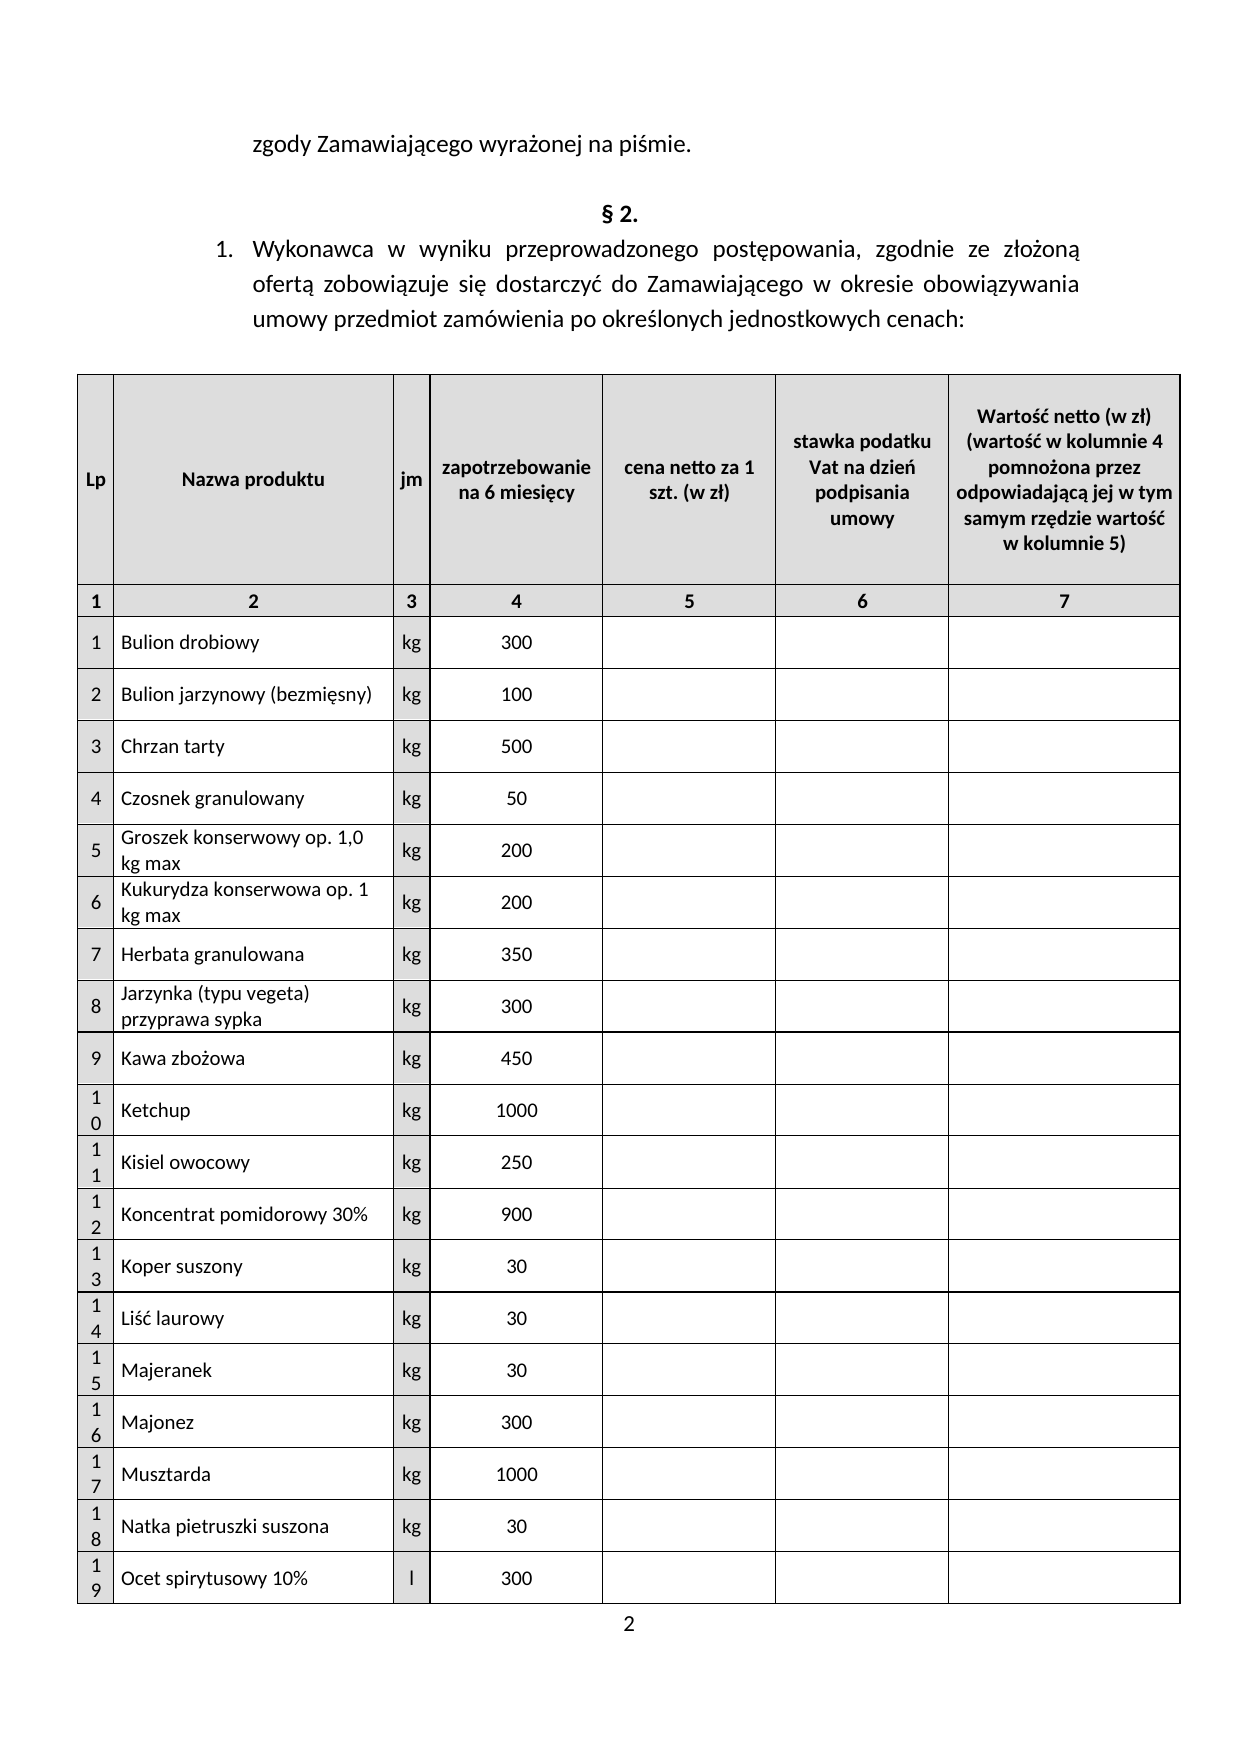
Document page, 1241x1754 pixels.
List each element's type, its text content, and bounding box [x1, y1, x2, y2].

table_cell 11 [78, 1136, 113, 1187]
table_cell 2 [114, 585, 393, 616]
table_cell [776, 981, 948, 1031]
table_cell Bulion jarzynowy (bezmięsny) [114, 669, 393, 719]
table_cell 300 [431, 1396, 602, 1447]
table_cell kg [394, 669, 429, 719]
table_cell 7 [949, 585, 1179, 616]
table_cell 13 [78, 1240, 113, 1291]
table_cell [949, 1500, 1179, 1551]
table_cell Kisiel owocowy [114, 1136, 393, 1187]
table_cell [603, 877, 775, 927]
table_cell kg [394, 1448, 429, 1499]
table_cell 200 [431, 825, 602, 876]
list Wykonawca w wyniku przeprowadzonego postępowania, zgodnie ze złożoną ofertą zobowiązuje się dostarczyć do Zamawiającego w okresie obowiązywania umowy przedmiot zamówienia po określonych jednostkowych cenach: [215, 233, 1081, 334]
table_cell Majonez [114, 1396, 393, 1447]
table_cell [776, 1085, 948, 1135]
table_cell kg [394, 1396, 429, 1447]
table_cell Herbata granulowana [114, 929, 393, 979]
table_header stawka podatku Vat na dzień podpisania umowy [776, 375, 948, 584]
table_header jm [394, 375, 429, 584]
table_cell 18 [78, 1500, 113, 1551]
table_cell 2 [78, 669, 113, 719]
table_cell kg [394, 1085, 429, 1135]
table_cell 7 [78, 929, 113, 979]
table_cell [603, 669, 775, 719]
table_cell [603, 617, 775, 668]
table_cell [949, 1033, 1179, 1083]
table_cell 1000 [431, 1085, 602, 1135]
table_cell kg [394, 825, 429, 876]
table_cell [949, 825, 1179, 876]
table_cell kg [394, 1189, 429, 1239]
table_cell 6 [78, 877, 113, 927]
table_cell 19 [78, 1552, 113, 1603]
table_cell [949, 1189, 1179, 1239]
table_header Nazwa produktu [114, 375, 393, 584]
table_cell [603, 1293, 775, 1343]
table_cell [776, 721, 948, 772]
table_cell Groszek konserwowy op. 1,0 kg max [114, 825, 393, 876]
table_cell [776, 1396, 948, 1447]
table_cell kg [394, 1240, 429, 1291]
table_cell [949, 1293, 1179, 1343]
table_cell [603, 1033, 775, 1083]
table_cell [949, 1240, 1179, 1291]
table_cell 30 [431, 1240, 602, 1291]
table_cell [603, 1500, 775, 1551]
table_cell Natka pietruszki suszona [114, 1500, 393, 1551]
table_cell 250 [431, 1136, 602, 1187]
table_cell [776, 1240, 948, 1291]
table_cell [949, 773, 1179, 823]
table_header zapotrzebowanie na 6 miesięcy [431, 375, 602, 584]
table_cell [603, 929, 775, 979]
table_cell Bulion drobiowy [114, 617, 393, 668]
table_cell 900 [431, 1189, 602, 1239]
table_cell Jarzynka (typu vegeta) przyprawa sypka [114, 981, 393, 1031]
table_cell 1000 [431, 1448, 602, 1499]
table_cell 8 [78, 981, 113, 1031]
table_cell kg [394, 1136, 429, 1187]
table_header Lp [78, 375, 113, 584]
table_cell [949, 669, 1179, 719]
table_cell 12 [78, 1189, 113, 1239]
table_cell 300 [431, 981, 602, 1031]
table_cell [949, 877, 1179, 927]
table_cell 3 [394, 585, 429, 616]
table_cell Musztarda [114, 1448, 393, 1499]
table_cell 1 [78, 585, 113, 616]
table_cell kg [394, 773, 429, 823]
table_cell [603, 1552, 775, 1603]
table_cell 300 [431, 1552, 602, 1603]
table_cell Liść laurowy [114, 1293, 393, 1343]
table_cell [603, 1448, 775, 1499]
table_cell Czosnek granulowany [114, 773, 393, 823]
table_cell 10 [78, 1085, 113, 1135]
table_cell 30 [431, 1500, 602, 1551]
table_cell 100 [431, 669, 602, 719]
table_cell 9 [78, 1033, 113, 1083]
table_cell [776, 1033, 948, 1083]
table_cell [603, 1189, 775, 1239]
table_cell kg [394, 981, 429, 1031]
table_cell Ocet spirytusowy 10% [114, 1552, 393, 1603]
table_cell [603, 825, 775, 876]
table_cell 4 [78, 773, 113, 823]
table_cell [949, 1552, 1179, 1603]
table_cell [776, 1344, 948, 1395]
table_header cena netto za 1 szt. (w zł) [603, 375, 775, 584]
table_cell kg [394, 1293, 429, 1343]
table_cell kg [394, 1033, 429, 1083]
table_header Wartość netto (w zł) (wartość w kolumnie 4 pomnożona przez odpowiadającą jej w tym samym rzędzie wartość w kolumnie 5) [949, 375, 1179, 584]
table_cell kg [394, 721, 429, 772]
table_cell 350 [431, 929, 602, 979]
table_cell 500 [431, 721, 602, 772]
table_cell [776, 877, 948, 927]
table_cell 5 [78, 825, 113, 876]
table_cell [949, 1136, 1179, 1187]
table_cell [776, 1293, 948, 1343]
table_cell [603, 1085, 775, 1135]
table_cell 3 [78, 721, 113, 772]
table_cell kg [394, 1500, 429, 1551]
table_cell 50 [431, 773, 602, 823]
table_cell 5 [603, 585, 775, 616]
table_cell [776, 1500, 948, 1551]
table_cell [603, 1240, 775, 1291]
table_cell [949, 617, 1179, 668]
table_cell 15 [78, 1344, 113, 1395]
table_cell [949, 721, 1179, 772]
table_cell Ketchup [114, 1085, 393, 1135]
table_cell [776, 1189, 948, 1239]
table_cell kg [394, 617, 429, 668]
table_cell 450 [431, 1033, 602, 1083]
table_cell [949, 929, 1179, 979]
table_cell [776, 617, 948, 668]
table_cell kg [394, 877, 429, 927]
table_cell 30 [431, 1344, 602, 1395]
table_cell [603, 773, 775, 823]
table_cell [776, 929, 948, 979]
table_cell [603, 1344, 775, 1395]
table_cell 4 [431, 585, 602, 616]
table_cell [949, 1344, 1179, 1395]
table_cell 17 [78, 1448, 113, 1499]
table_cell 6 [776, 585, 948, 616]
table_cell [949, 1085, 1179, 1135]
table_cell 1 [78, 617, 113, 668]
table_cell [603, 721, 775, 772]
table_cell 16 [78, 1396, 113, 1447]
table_cell Chrzan tarty [114, 721, 393, 772]
table_cell [949, 1396, 1179, 1447]
table_cell kg [394, 1344, 429, 1395]
table_cell [949, 981, 1179, 1031]
table_cell [776, 773, 948, 823]
table_cell Koncentrat pomidorowy 30% [114, 1189, 393, 1239]
table_cell kg [394, 929, 429, 979]
table_cell [603, 1396, 775, 1447]
table_cell Kawa zbożowa [114, 1033, 393, 1083]
table_cell [603, 1136, 775, 1187]
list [215, 128, 1081, 159]
table_cell Majeranek [114, 1344, 393, 1395]
table_cell [776, 1448, 948, 1499]
table_cell 200 [431, 877, 602, 927]
table_cell [776, 825, 948, 876]
table_cell [776, 1136, 948, 1187]
table_cell l [394, 1552, 429, 1603]
table_cell 14 [78, 1293, 113, 1343]
table_cell [776, 669, 948, 719]
table_cell [776, 1552, 948, 1603]
table_cell Koper suszony [114, 1240, 393, 1291]
table_cell Kukurydza konserwowa op. 1 kg max [114, 877, 393, 927]
table_cell 300 [431, 617, 602, 668]
table_cell [603, 981, 775, 1031]
table_cell 30 [431, 1293, 602, 1343]
table_cell [949, 1448, 1179, 1499]
text § 2. [177, 198, 1081, 229]
